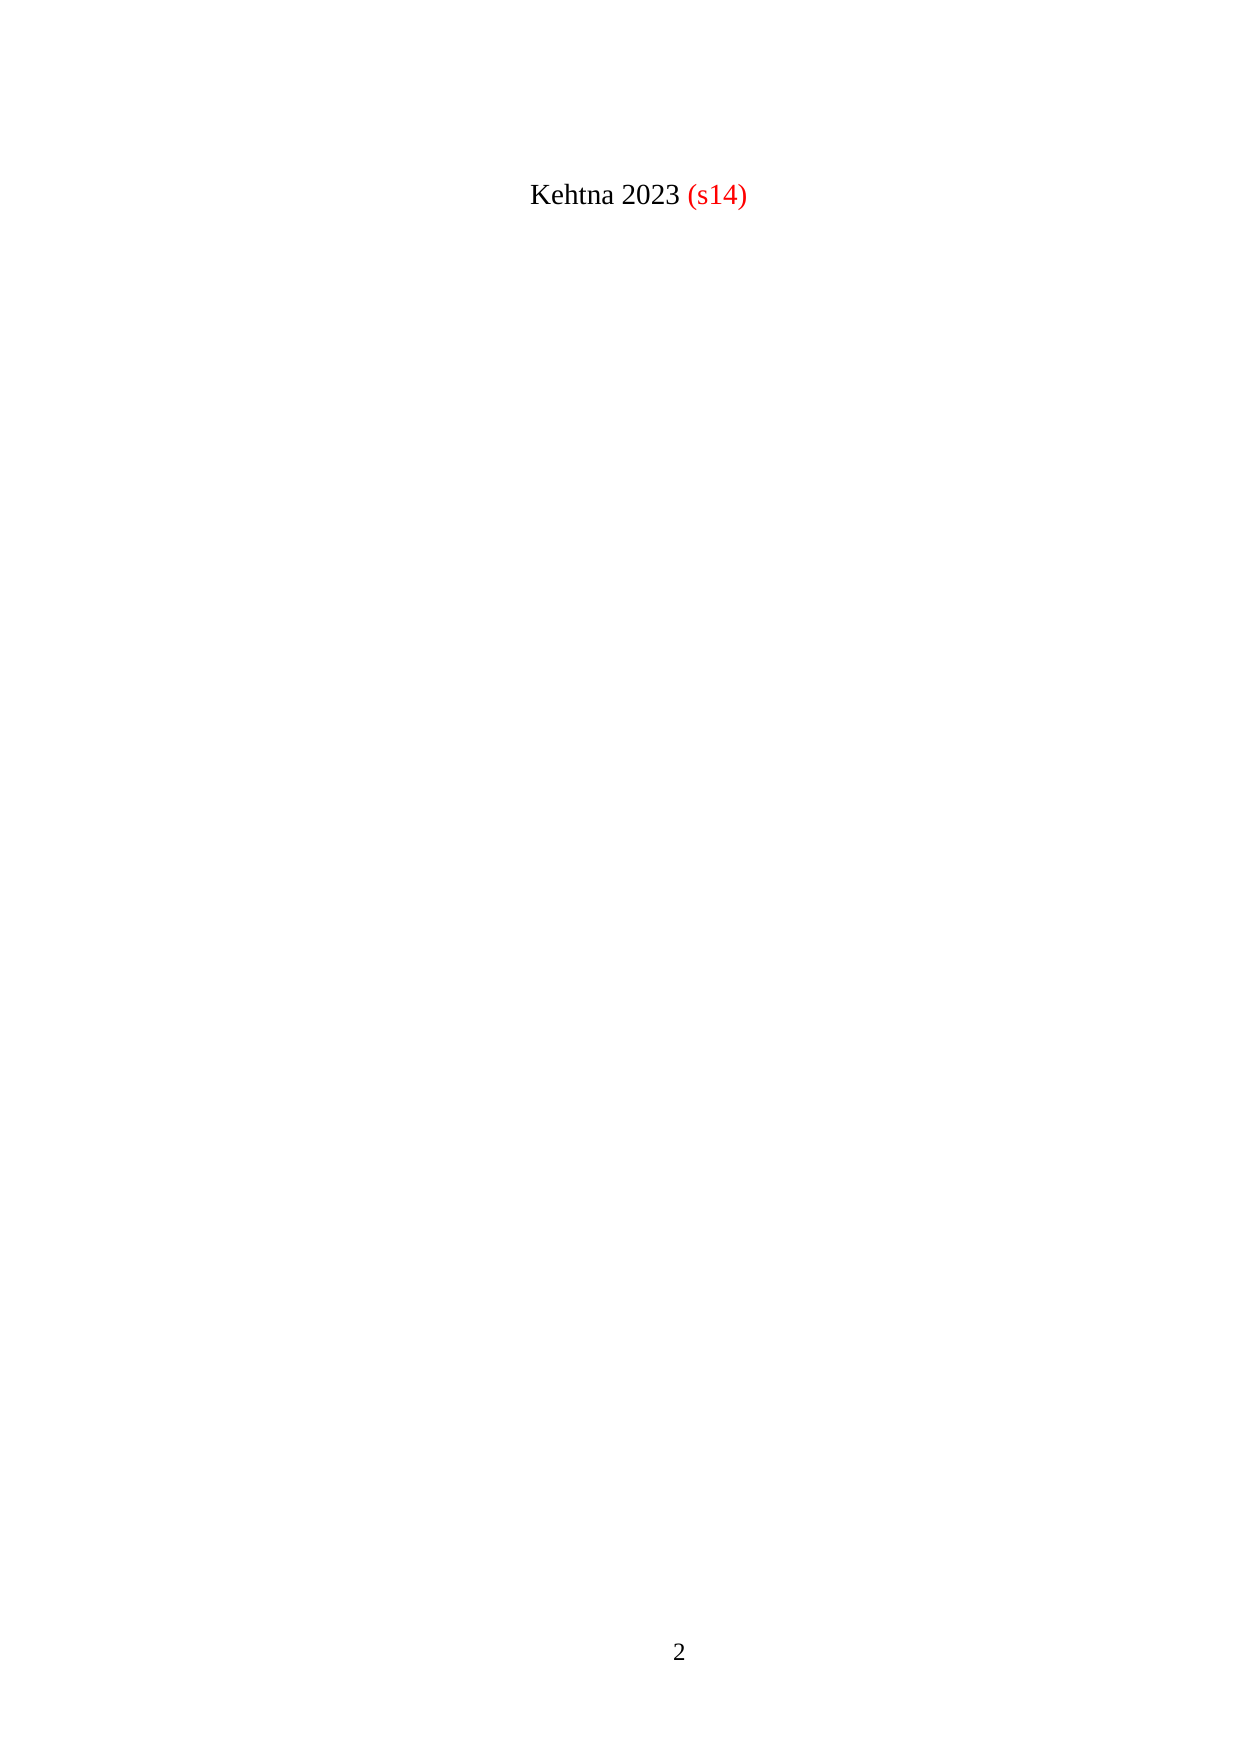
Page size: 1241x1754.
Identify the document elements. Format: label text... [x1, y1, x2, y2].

text Kehtna 2023 (s14) [236, 177, 1122, 211]
